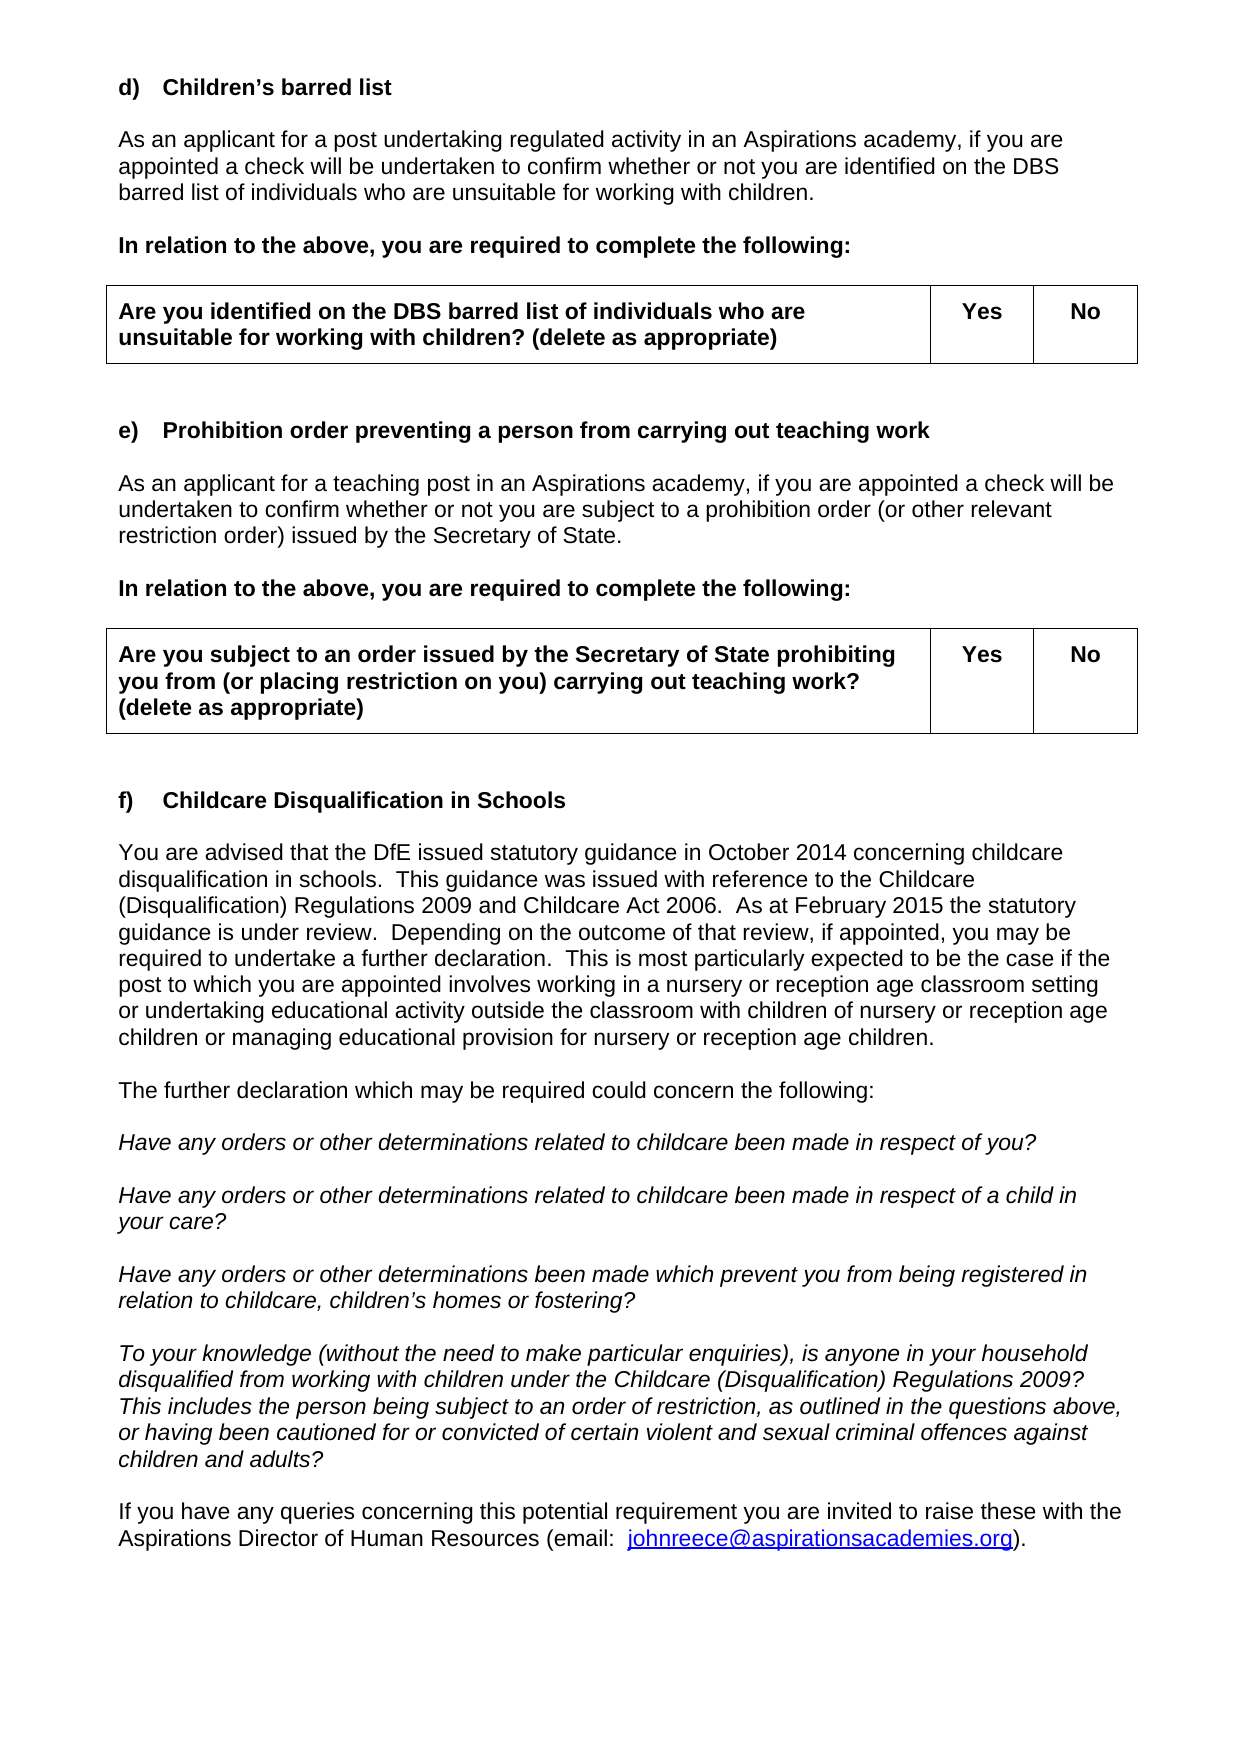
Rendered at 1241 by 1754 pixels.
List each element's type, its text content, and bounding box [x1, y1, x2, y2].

list Children’s barred list [118, 74, 1122, 100]
text You are advised that the DfE issued statutory guidance in October 2014 concerning childcare disqualification in schools. This guidance was issued with reference to the Childcare (Disqualification) Regulations 2009 and Childcare Act 2006. As at February 2015 the statutory guidance is under review. Depending on the outcome of that review, if appointed, you may be required to undertake a further declaration. This is most particularly expected to be the case if the post to which you are appointed involves working in a nursery or reception age classroom setting or undertaking educational activity outside the classroom with children of nursery or reception age children or managing educational provision for nursery or reception age children. [118, 839, 1122, 1050]
text As an applicant for a post undertaking regulated activity in an Aspirations academy, if you are appointed a check will be undertaken to confirm whether or not you are identified on the DBS barred list of individuals who are unsuitable for working with children. [118, 126, 1122, 205]
table_header Are you subject to an order issued by the Secretary of State prohibiting you from (or placing restriction on you) carrying out teaching work? (delete as appropriate) [107, 629, 930, 733]
text To your knowledge (without the need to make particular enquiries), is anyone in your household disqualified from working with children under the Childcare (Disqualification) Regulations 2009? This includes the person being subject to an order of restriction, as outlined in the questions above, or having been cautioned for or convicted of certain violent and sexual criminal offences against children and adults? [118, 1340, 1122, 1472]
table_header Yes [931, 629, 1033, 733]
list Childcare Disqualification in Schools [118, 787, 1122, 813]
table_header No [1034, 286, 1137, 363]
text If you have any queries concerning this potential requirement you are invited to raise these with the Aspirations Director of Human Resources (email: johnreece@aspirationsacademies.org). [118, 1498, 1122, 1551]
table_header Are you identified on the DBS barred list of individuals who are unsuitable for working with children? (delete as appropriate) [107, 286, 930, 363]
text In relation to the above, you are required to complete the following: [118, 575, 1122, 601]
text The further declaration which may be required could concern the following: [118, 1077, 1122, 1103]
table_header Yes [931, 286, 1033, 363]
text Have any orders or other determinations related to childcare been made in respect of a child in your care? [118, 1182, 1122, 1235]
table_header No [1034, 629, 1137, 733]
text As an applicant for a teaching post in an Aspirations academy, if you are appointed a check will be undertaken to confirm whether or not you are subject to a prohibition order (or other relevant restriction order) issued by the Secretary of State. [118, 470, 1122, 549]
text Have any orders or other determinations been made which prevent you from being registered in relation to childcare, children’s homes or fostering? [118, 1261, 1122, 1314]
text Have any orders or other determinations related to childcare been made in respect of you? [118, 1129, 1122, 1156]
text In relation to the above, you are required to complete the following: [118, 232, 1122, 258]
list Prohibition order preventing a person from carrying out teaching work [118, 417, 1122, 443]
